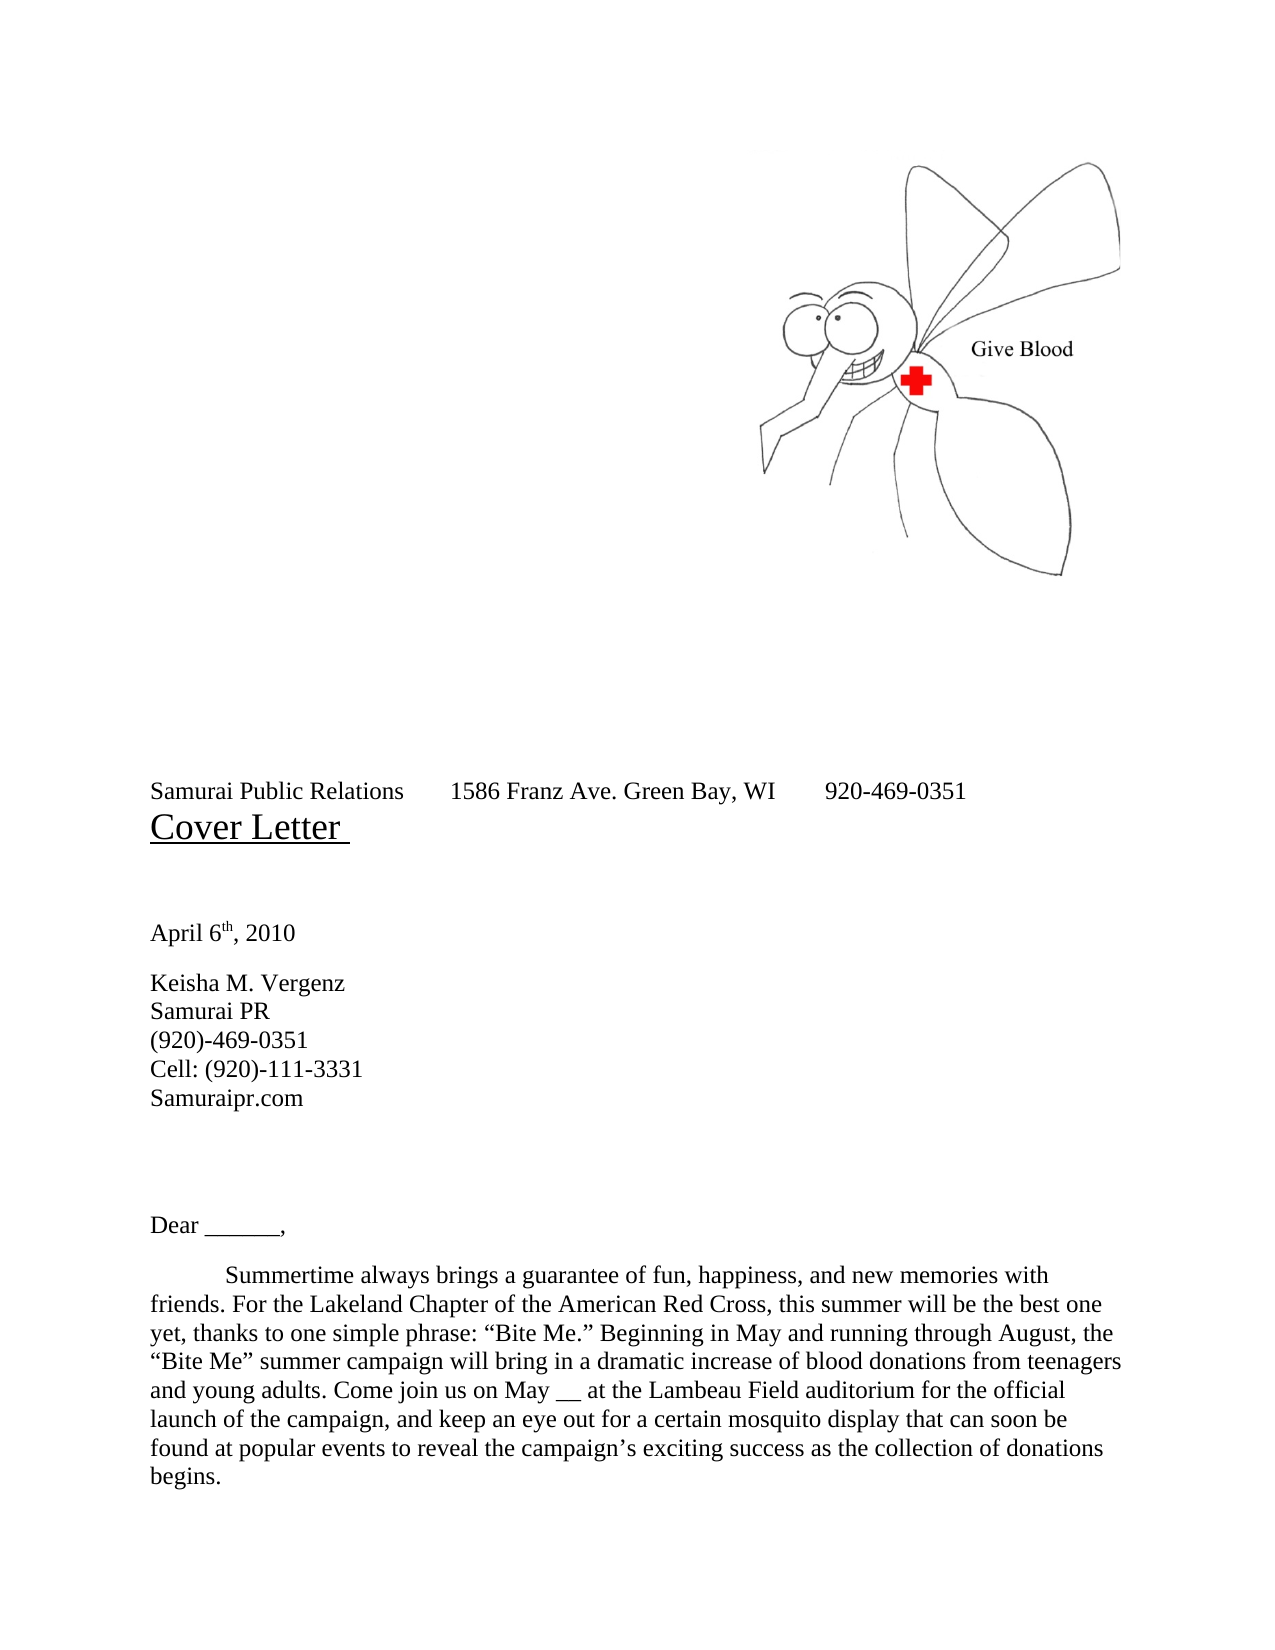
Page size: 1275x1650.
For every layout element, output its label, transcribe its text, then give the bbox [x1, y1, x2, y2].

text Cover Letter [150, 804, 1125, 848]
text Summertime always brings a guarantee of fun, happiness, and new memories with friends. For the Lakeland Chapter of the American Red Cross, this summer will be the best one yet, thanks to one simple phrase: “Bite Me.” Beginning in May and running through August, the “Bite Me” summer campaign will bring in a dramatic increase of blood donations from teenagers and young adults. Come join us on May __ at the Lambeau Field auditorium for the official launch of the campaign, and keep an eye out for a certain mosquito display that can soon be found at popular events to reveal the campaign’s exciting success as the collection of donations begins. [150, 1260, 1125, 1490]
text April 6th, 2010 [150, 918, 1125, 947]
text Cell: (920)-111-3331 [150, 1054, 1125, 1083]
text Samuraipr.com [150, 1083, 1125, 1111]
text Dear ______, [150, 1211, 1125, 1239]
picture [746, 150, 1121, 634]
text Samurai Public Relations 1586 Franz Ave. Green Bay, WI 920-469-0351 [150, 776, 1125, 804]
text (920)-469-0351 [150, 1025, 1125, 1054]
text Keisha M. Vergenz [150, 968, 1125, 996]
text Samurai PR [150, 996, 1125, 1025]
